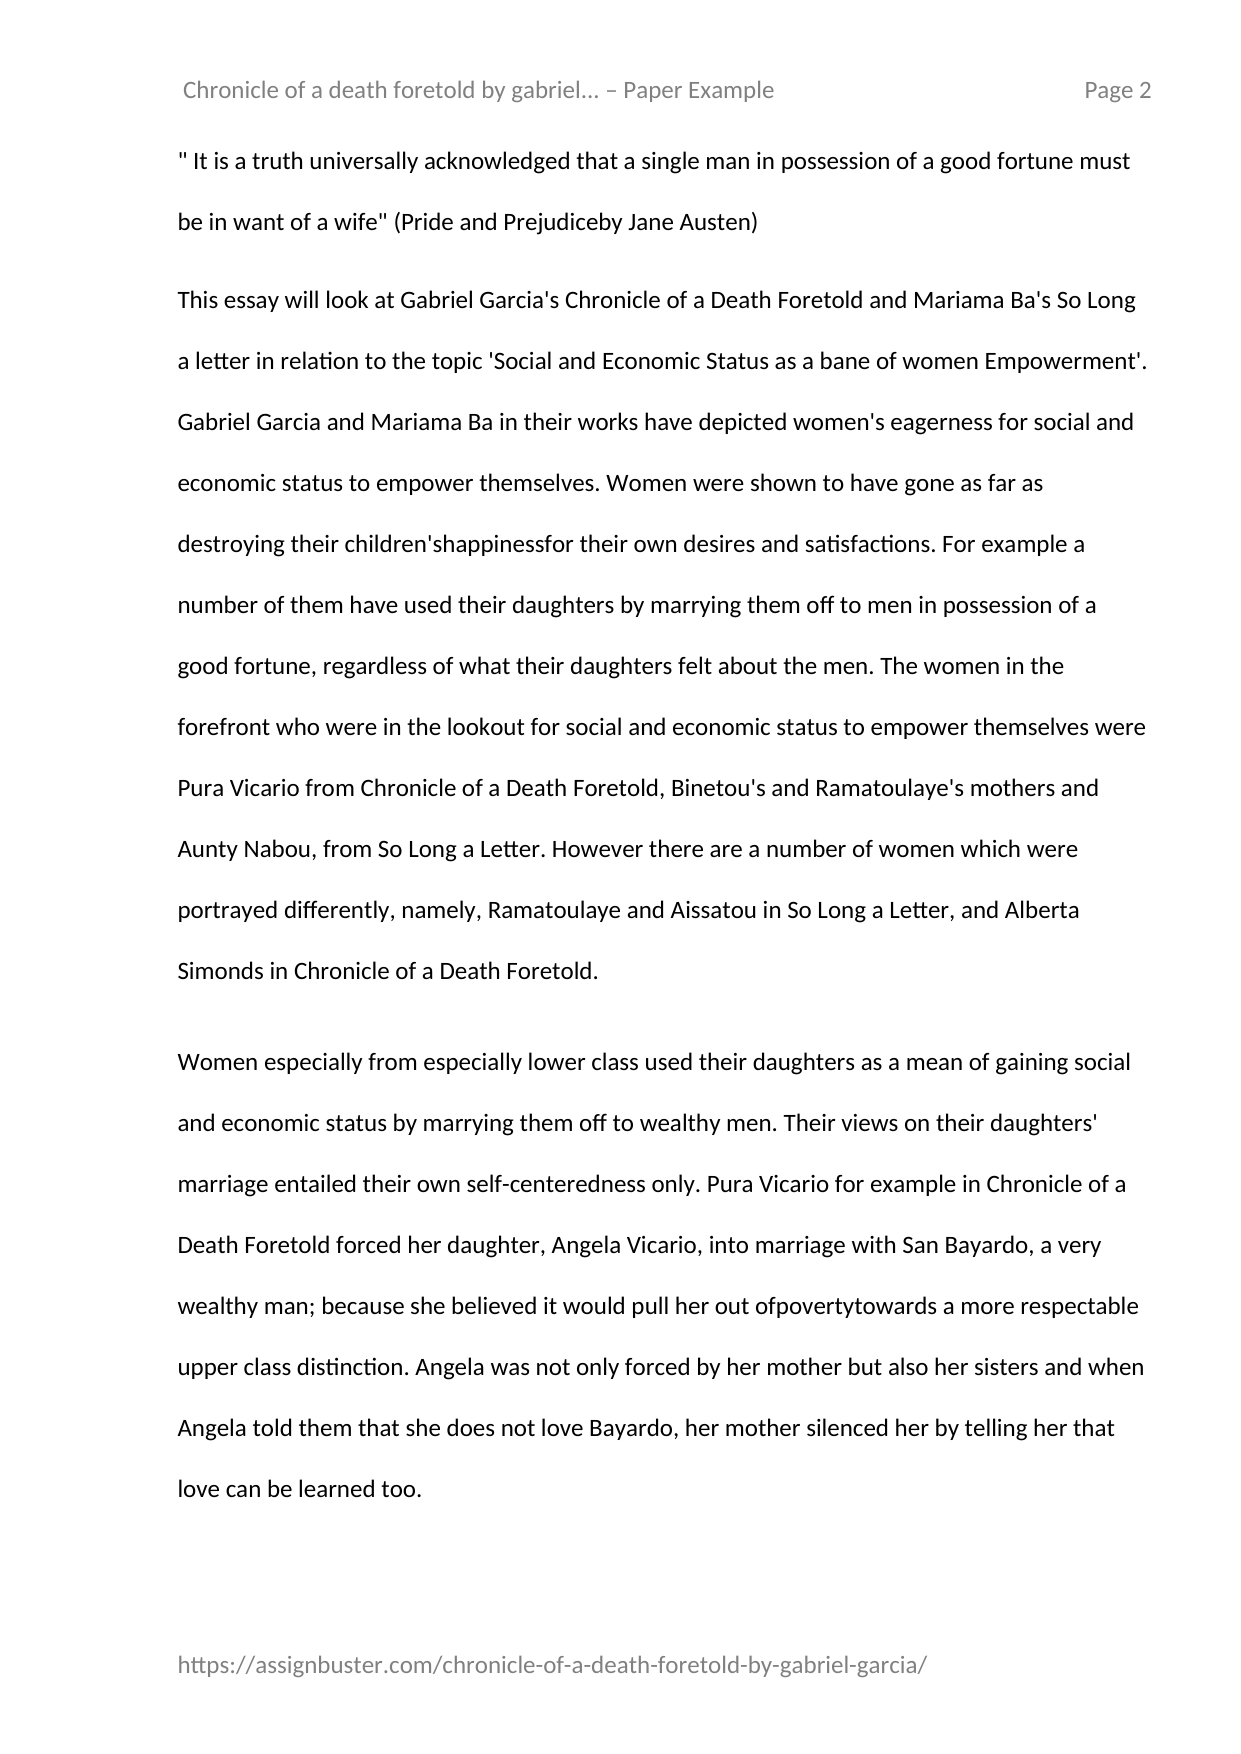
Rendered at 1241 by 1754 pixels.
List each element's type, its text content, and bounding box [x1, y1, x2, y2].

text " It is a truth universally acknowledged that a single man in possession of a good fortune must be in want of a wife" (Pride and Prejudiceby Jane Austen) [177, 145, 1152, 237]
text This essay will look at Gabriel Garcia's Chronicle of a Death Foretold and Mariama Ba's So Long a letter in relation to the topic 'Social and Economic Status as a bane of women Empowerment'. Gabriel Garcia and Mariama Ba in their works have depicted women's eagerness for social and economic status to empower themselves. Women were shown to have gone as far as destroying their children'shappinessfor their own desires and satisfactions. For example a number of them have used their daughters by marrying them off to men in possession of a good fortune, regardless of what their daughters felt about the men. The women in the forefront who were in the lookout for social and economic status to empower themselves were Pura Vicario from Chronicle of a Death Foretold, Binetou's and Ramatoulaye's mothers and Aunty Nabou, from So Long a Letter. However there are a number of women which were portrayed differently, namely, Ramatoulaye and Aissatou in So Long a Letter, and Alberta Simonds in Chronicle of a Death Foretold. [177, 284, 1152, 986]
text Women especially from especially lower class used their daughters as a mean of gaining social and economic status by marrying them off to wealthy men. Their views on their daughters' marriage entailed their own self-centeredness only. Pura Vicario for example in Chronicle of a Death Foretold forced her daughter, Angela Vicario, into marriage with San Bayardo, a very wealthy man; because she believed it would pull her out ofpovertytowards a more respectable upper class distinction. Angela was not only forced by her mother but also her sisters and when Angela told them that she does not love Bayardo, her mother silenced her by telling her that love can be learned too. [177, 1046, 1152, 1503]
